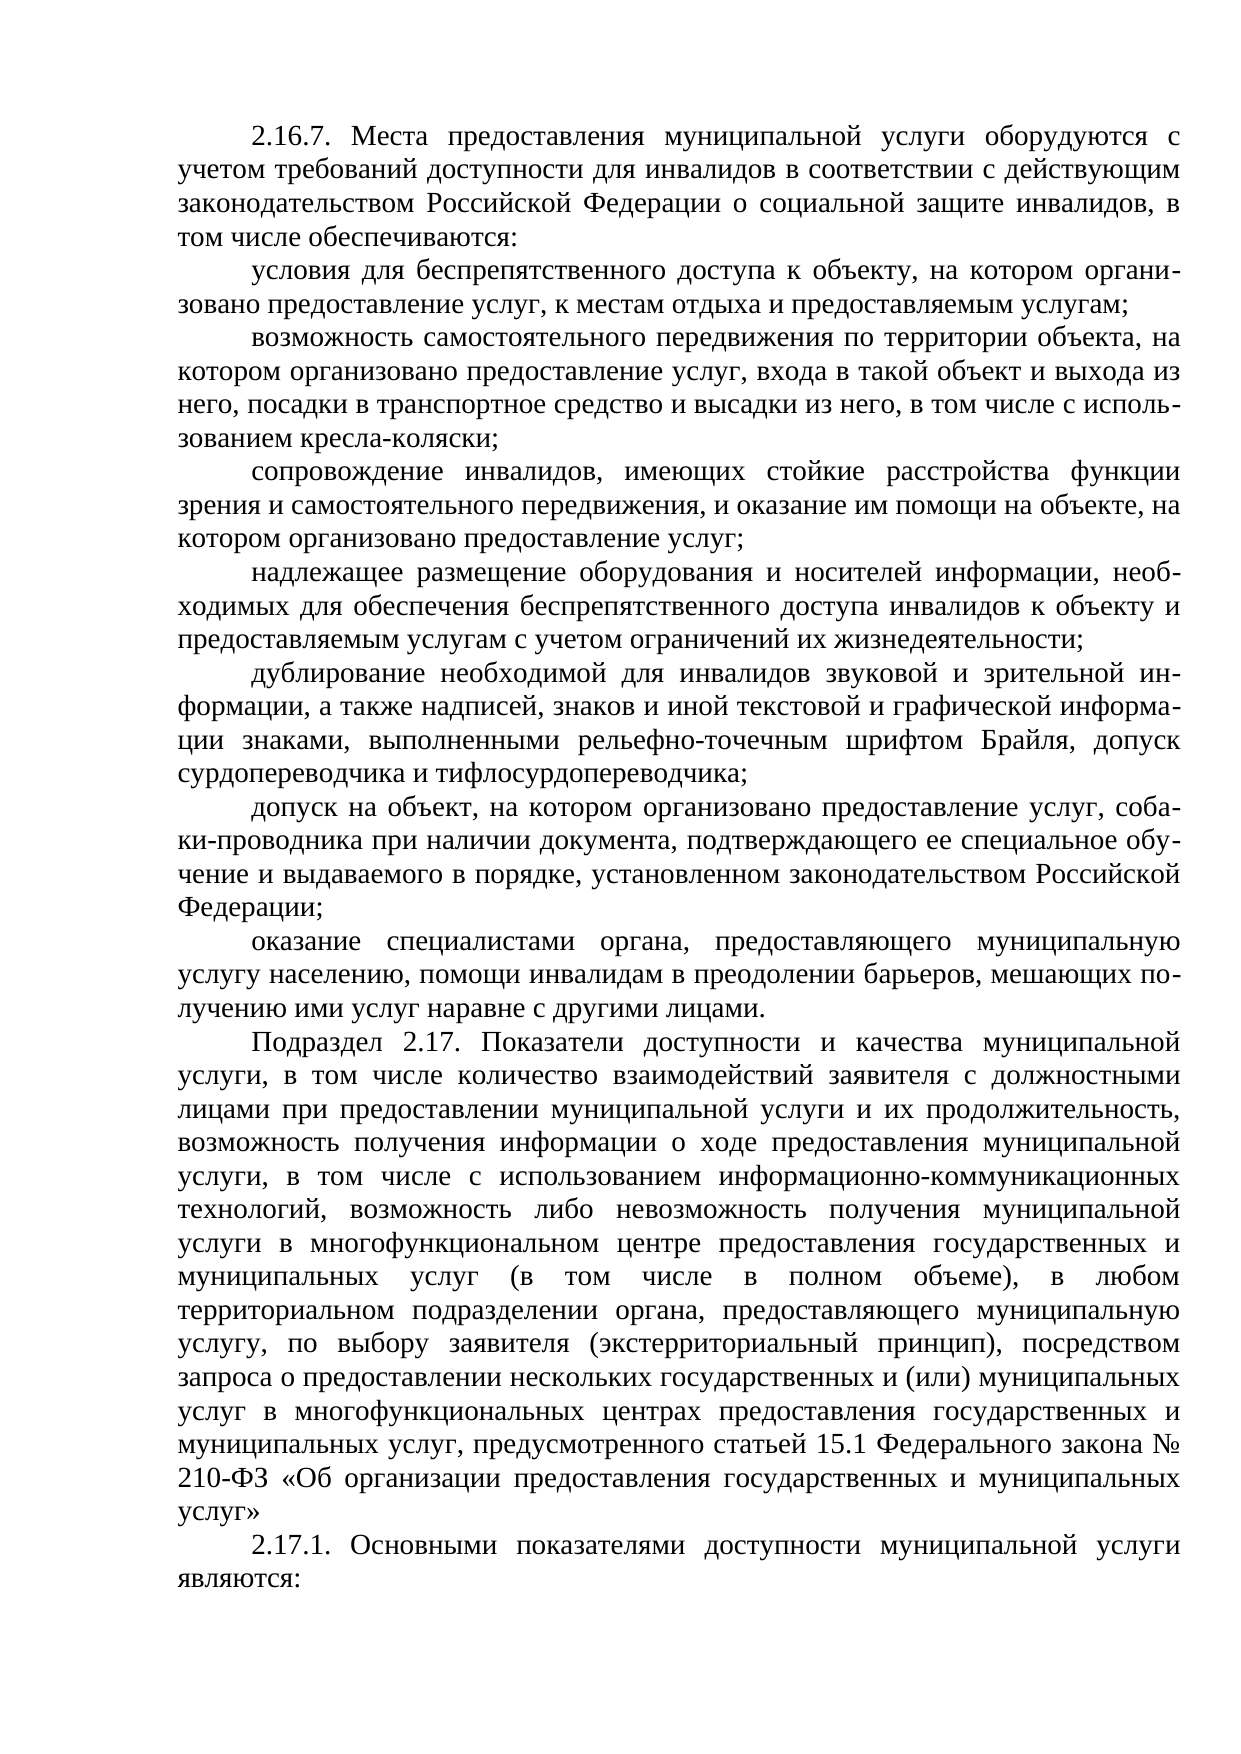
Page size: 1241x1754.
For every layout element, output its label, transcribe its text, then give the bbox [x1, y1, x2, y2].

text условия для беспрепятственного доступа к объекту, на котором организовано предоставление услуг, к местам отдыха и предоставляемым услугам; [177, 252, 1181, 319]
text дублирование необходимой для инвалидов звуковой и зрительной информации, а также надписей, знаков и иной текстовой и графической информации знаками, выполненными рельефно-точечным шрифтом Брайля, допуск сурдопереводчика и тифлосурдопереводчика; [177, 655, 1181, 789]
text 2.16.7. Места предоставления муниципальной услуги оборудуются с учетом требований доступности для инвалидов в соответствии с действующим законодательством Российской Федерации о социальной защите инвалидов, в том числе обеспечиваются: [177, 118, 1181, 252]
text надлежащее размещение оборудования и носителей информации, необходимых для обеспечения беспрепятственного доступа инвалидов к объекту и предоставляемым услугам с учетом ограничений их жизнедеятельности; [177, 554, 1181, 655]
text оказание специалистами органа, предоставляющего муниципальную услугу населению, помощи инвалидам в преодолении барьеров, мешающих получению ими услуг наравне с другими лицами. [177, 923, 1181, 1024]
text Подраздел 2.17. Показатели доступности и качества муниципальной услуги, в том числе количество взаимодействий заявителя с должностными лицами при предоставлении муниципальной услуги и их продолжительность, возможность получения информации о ходе предоставления муниципальной услуги, в том числе с использованием информационно-коммуникационных технологий, возможность либо невозможность получения муниципальной услуги в многофункциональном центре предоставления государственных и муниципальных услуг (в том числе в полном объеме), в любом территориальном подразделении органа, предоставляющего муниципальную услугу, по выбору заявителя (экстерриториальный принцип), посредством запроса о предоставлении нескольких государственных и (или) муниципальных услуг в многофункциональных центрах предоставления государственных и муниципальных услуг, предусмотренного статьей 15.1 Федерального закона № 210-ФЗ «Об организации предоставления государственных и муниципальных услуг» [177, 1024, 1181, 1527]
text возможность самостоятельного передвижения по территории объекта, на котором организовано предоставление услуг, входа в такой объект и выхода из него, посадки в транспортное средство и высадки из него, в том числе с использованием кресла-коляски; [177, 319, 1181, 453]
text сопровождение инвалидов, имеющих стойкие расстройства функции зрения и самостоятельного передвижения, и оказание им помощи на объекте, на котором организовано предоставление услуг; [177, 453, 1181, 554]
text 2.17.1. Основными показателями доступности муниципальной услуги являются: [177, 1527, 1181, 1594]
text допуск на объект, на котором организовано предоставление услуг, собаки-проводника при наличии документа, подтверждающего ее специальное обучение и выдаваемого в порядке, установленном законодательством Российской Федерации; [177, 789, 1181, 923]
